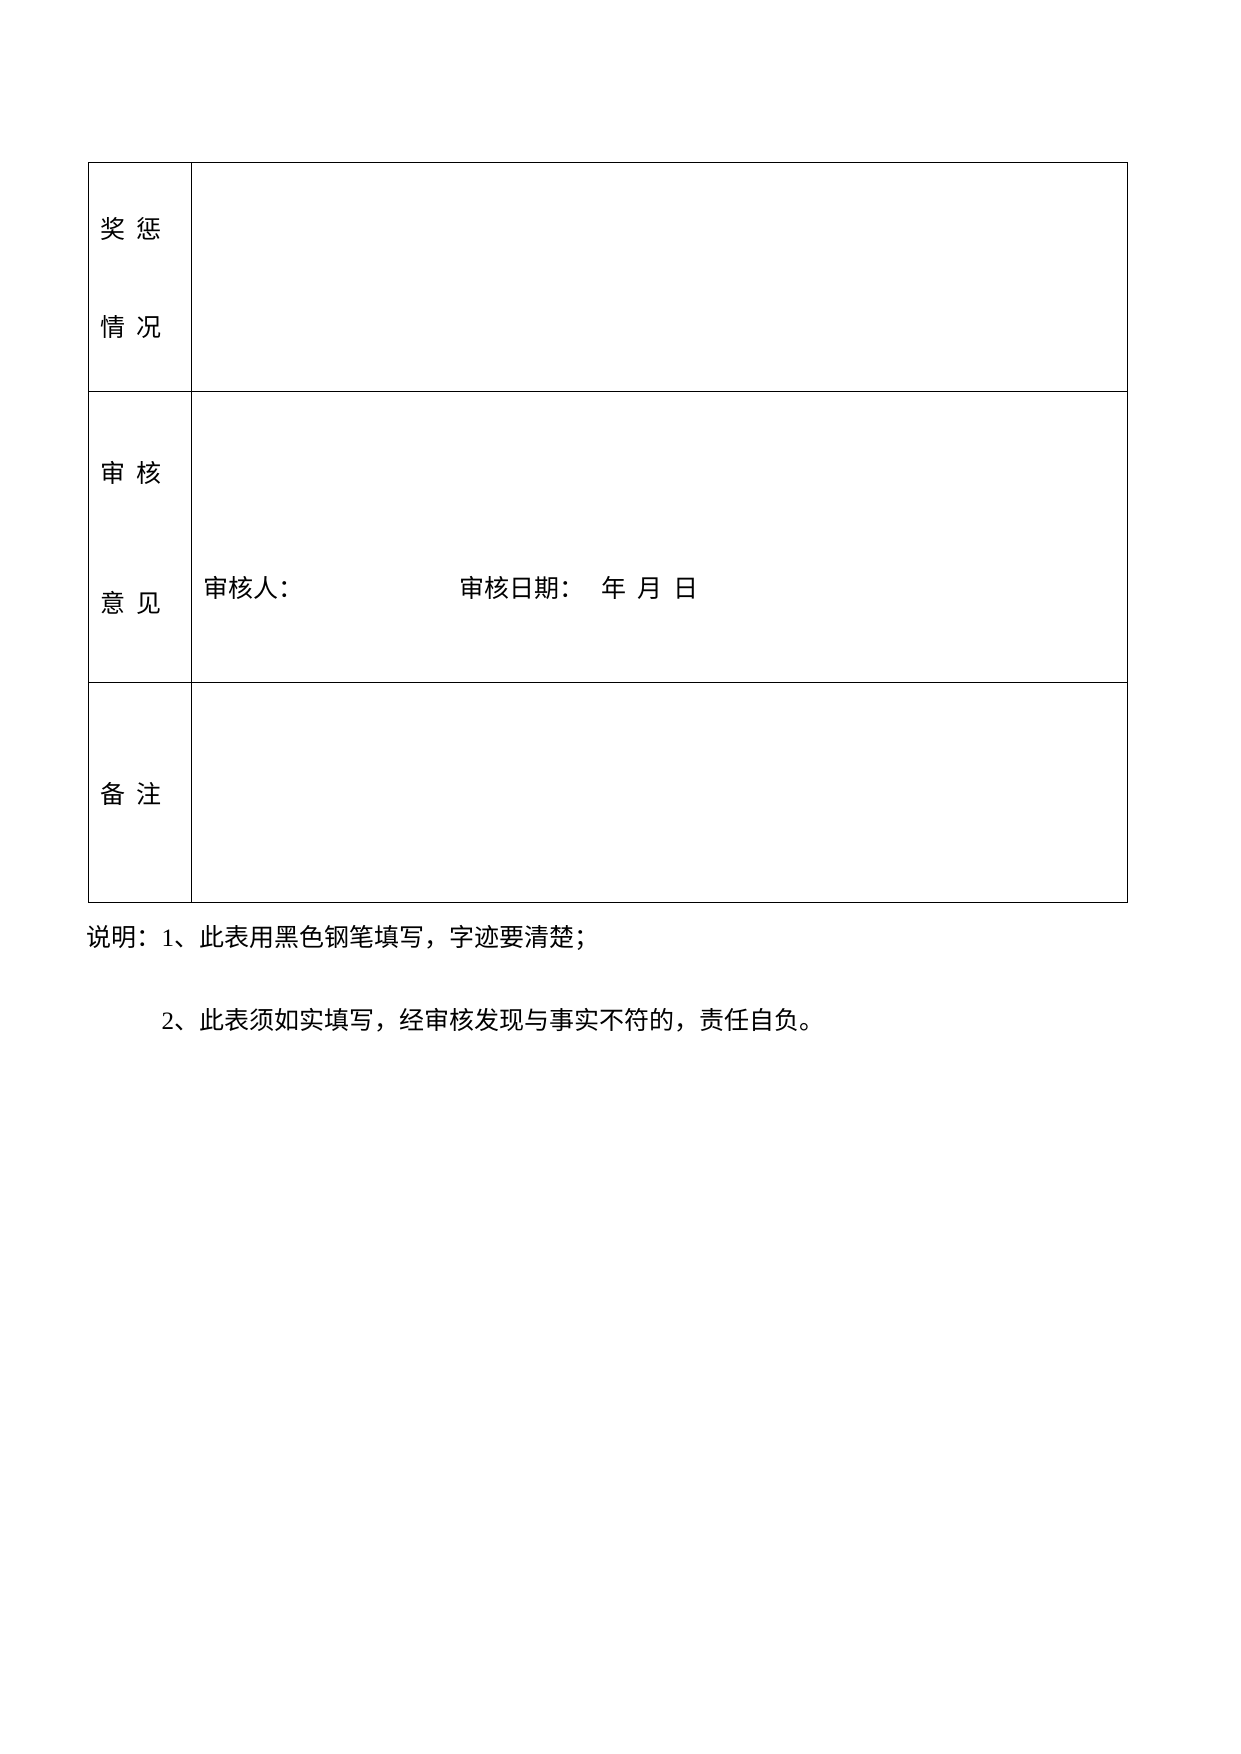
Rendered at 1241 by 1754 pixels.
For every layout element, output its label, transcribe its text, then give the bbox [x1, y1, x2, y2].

text 说明：1、此表用黑色钢笔填写，字迹要清楚； [74, 903, 1053, 968]
table_cell [192, 163, 1127, 391]
table_cell [192, 683, 1127, 902]
table_cell 审核人： 审核日期： 年 月 日 [192, 392, 1127, 682]
table_cell 审 核 意 见 [89, 392, 191, 682]
table_cell 奖 惩 情 况 [89, 163, 191, 391]
text 2、此表须如实填写，经审核发现与事实不符的，责任自负。 [74, 986, 1053, 1051]
table_cell 备 注 [89, 683, 191, 902]
